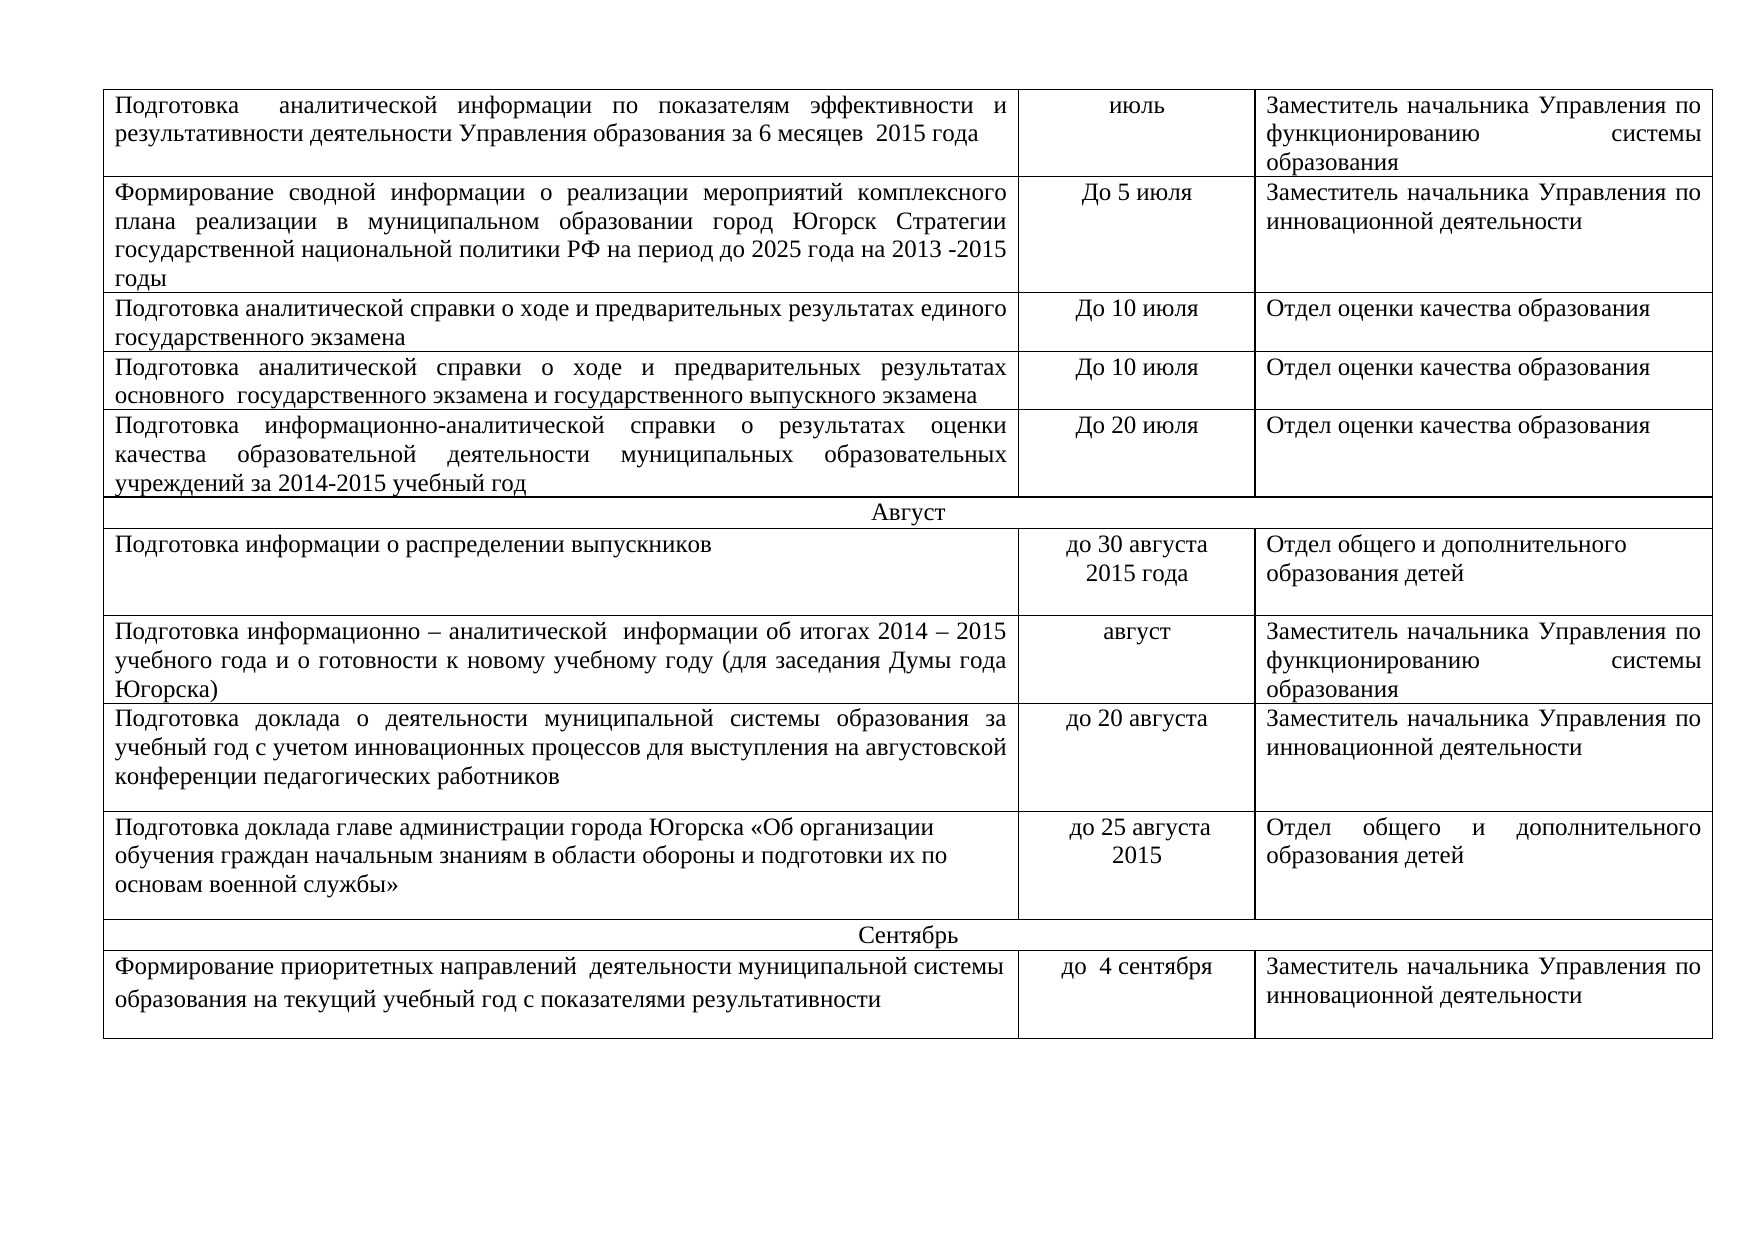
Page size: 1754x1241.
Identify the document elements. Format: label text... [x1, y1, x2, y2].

table_cell до 4 сентября [1019, 951, 1254, 1038]
table_cell Подготовка аналитической справки о ходе и предварительных результатах единого государственного экзамена [104, 293, 1018, 351]
table_cell до 25 августа 2015 [1019, 812, 1254, 919]
table_cell Отдел общего и дополнительного образования детей [1256, 529, 1712, 615]
table_cell До 10 июля [1019, 293, 1254, 351]
table_cell Подготовка информации о распределении выпускников [104, 529, 1018, 615]
table_cell Формирование сводной информации о реализации мероприятий комплексного плана реализации в муниципальном образовании город Югорск Стратегии государственной национальной политики РФ на период до 2025 года на 2013 -2015 годы [104, 177, 1018, 292]
table_cell Заместитель начальника Управления по инновационной деятельности [1256, 177, 1712, 292]
table_cell До 5 июля [1019, 177, 1254, 292]
table_cell Август [104, 498, 1712, 528]
table_cell Заместитель начальника Управления по инновационной деятельности [1256, 951, 1712, 1038]
table_cell Подготовка доклада главе администрации города Югорска «Об организации обучения граждан начальным знаниям в области обороны и подготовки их по основам военной службы» [104, 812, 1018, 919]
table_cell июль [1019, 90, 1254, 176]
table_cell Отдел оценки качества образования [1256, 352, 1712, 409]
table_cell Формирование приоритетных направлений деятельности муниципальной системы образования на текущий учебный год с показателями результативности [104, 951, 1018, 1038]
table_cell Сентябрь [104, 920, 1712, 950]
table_cell Подготовка доклада о деятельности муниципальной системы образования за учебный год с учетом инновационных процессов для выступления на августовской конференции педагогических работников [104, 704, 1018, 811]
table_cell До 10 июля [1019, 352, 1254, 409]
table_cell Заместитель начальника Управления по функционированию системы образования [1256, 616, 1712, 702]
table_cell Заместитель начальника Управления по инновационной деятельности [1256, 704, 1712, 811]
table_cell до 20 августа [1019, 704, 1254, 811]
table_cell Подготовка информационно-аналитической справки о результатах оценки качества образовательной деятельности муниципальных образовательных учреждений за 2014-2015 учебный год [104, 410, 1018, 496]
table_cell Отдел оценки качества образования [1256, 293, 1712, 351]
table_cell Заместитель начальника Управления по функционированию системы образования [1256, 90, 1712, 176]
table_cell Отдел общего и дополнительного образования детей [1256, 812, 1712, 919]
table_cell Подготовка информационно – аналитической информации об итогах 2014 – 2015 учебного года и о готовности к новому учебному году (для заседания Думы года Югорска) [104, 616, 1018, 702]
table_cell Подготовка аналитической информации по показателям эффективности и результативности деятельности Управления образования за 6 месяцев 2015 года [104, 90, 1018, 176]
table_cell август [1019, 616, 1254, 702]
table_cell до 30 августа 2015 года [1019, 529, 1254, 615]
table_cell Подготовка аналитической справки о ходе и предварительных результатах основного государственного экзамена и государственного выпускного экзамена [104, 352, 1018, 409]
table_cell Отдел оценки качества образования [1256, 410, 1712, 496]
table_cell До 20 июля [1019, 410, 1254, 496]
